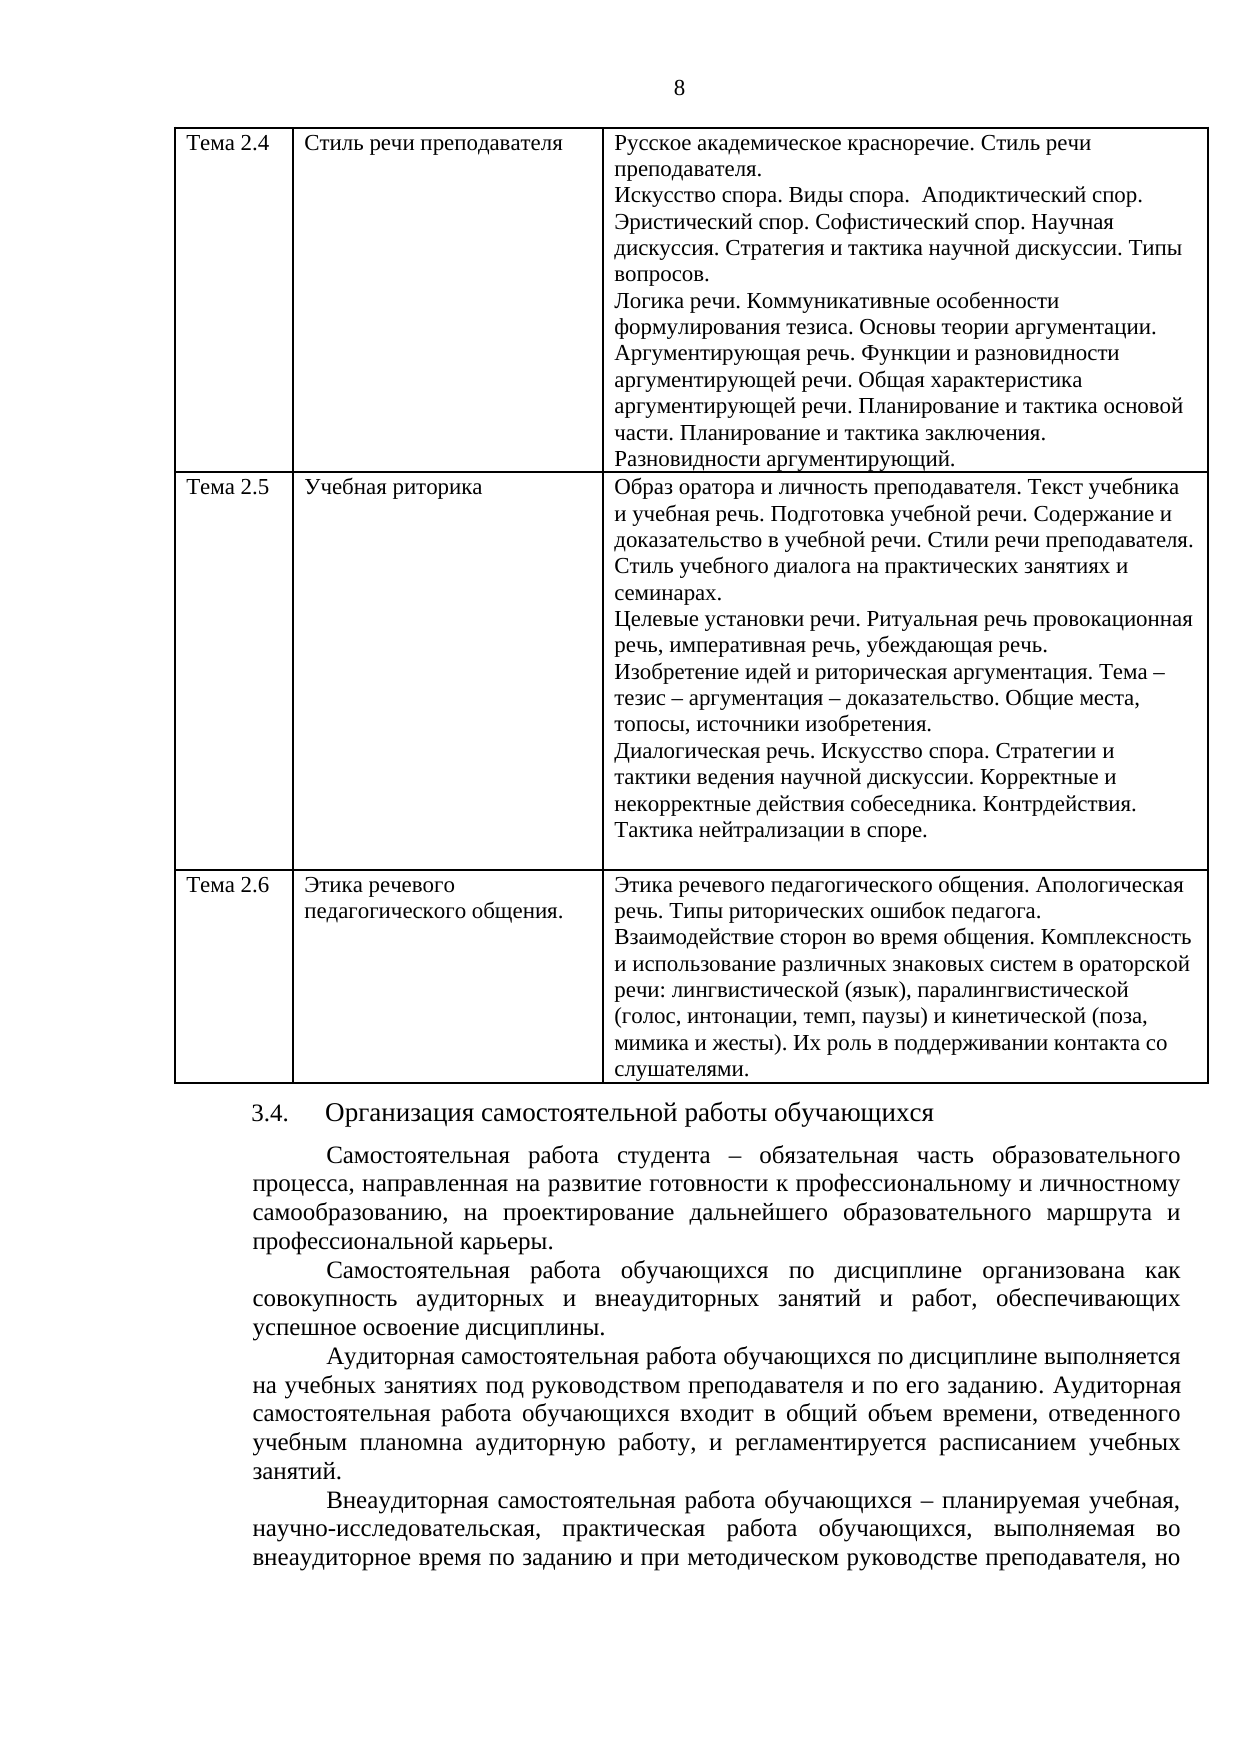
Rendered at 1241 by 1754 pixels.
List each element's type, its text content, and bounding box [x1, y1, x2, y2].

table_cell Тема 2.5 [176, 473, 292, 869]
text Самостоятельная работа обучающихся по дисциплине организована как совокупность аудиторных и внеаудиторных занятий и работ, обеспечивающих успешное освоение дисциплины. [252, 1255, 1181, 1341]
table_cell Этика речевого педагогического общения. Апологическая речь. Типы риторических ошибок педагога. Взаимодействие сторон во время общения. Комплексность и использование различных знаковых систем в ораторской речи: лингвистической (язык), паралингвистической (голос, интонации, темп, паузы) и кинетической (поза, мимика и жесты). Их роль в поддерживании контакта со слушателями. [604, 871, 1207, 1082]
subtitle Организация самостоятельной работы обучающихся [251, 1096, 1181, 1127]
table_cell Учебная риторика [294, 473, 602, 869]
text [252, 1485, 1181, 1571]
table_cell Тема 2.6 [176, 871, 292, 1082]
table_cell Образ оратора и личность преподавателя. Текст учебника и учебная речь. Подготовка учебной речи. Содержание и доказательство в учебной речи. Стили речи преподавателя. Стиль учебного диалога на практических занятиях и семинарах. Целевые установки речи. Ритуальная речь провокационная речь, императивная речь, убеждающая речь. Изобретение идей и риторическая аргументация. Тема – тезис – аргументация – доказательство. Общие места, топосы, источники изобретения. Диалогическая речь. Искусство спора. Стратегии и тактики ведения научной дискуссии. Корректные и некорректные действия собеседника. Контрдействия. Тактика нейтрализации в споре. [604, 473, 1207, 869]
table_cell Этика речевого педагогического общения. [294, 871, 602, 1082]
table_cell Стиль речи преподавателя [294, 129, 602, 471]
table_cell Тема 2.4 [176, 129, 292, 471]
table_cell Русское академическое красноречие. Стиль речи преподавателя. Искусство спора. Виды спора. Аподиктический спор. Эристический спор. Софистический спор. Научная дискуссия. Стратегия и тактика научной дискуссии. Типы вопросов. Логика речи. Коммуникативные особенности формулирования тезиса. Основы теории аргументации. Аргументирующая речь. Функции и разновидности аргументирующей речи. Общая характеристика аргументирующей речи. Планирование и тактика основой части. Планирование и тактика заключения. Разновидности аргументирующий. [604, 129, 1207, 471]
text Аудиторная самостоятельная работа обучающихся по дисциплине выполняется на учебных занятиях под руководством преподавателя и по его заданию. Аудиторная самостоятельная работа обучающихся входит в общий объем времени, отведенного учебным планомна аудиторную работу, и регламентируется расписанием учебных занятий. [252, 1341, 1181, 1485]
text Самостоятельная работа студента – обязательная часть образовательного процесса, направленная на развитие готовности к профессиональному и личностному самообразованию, на проектирование дальнейшего образовательного маршрута и профессиональной карьеры. [252, 1140, 1181, 1255]
